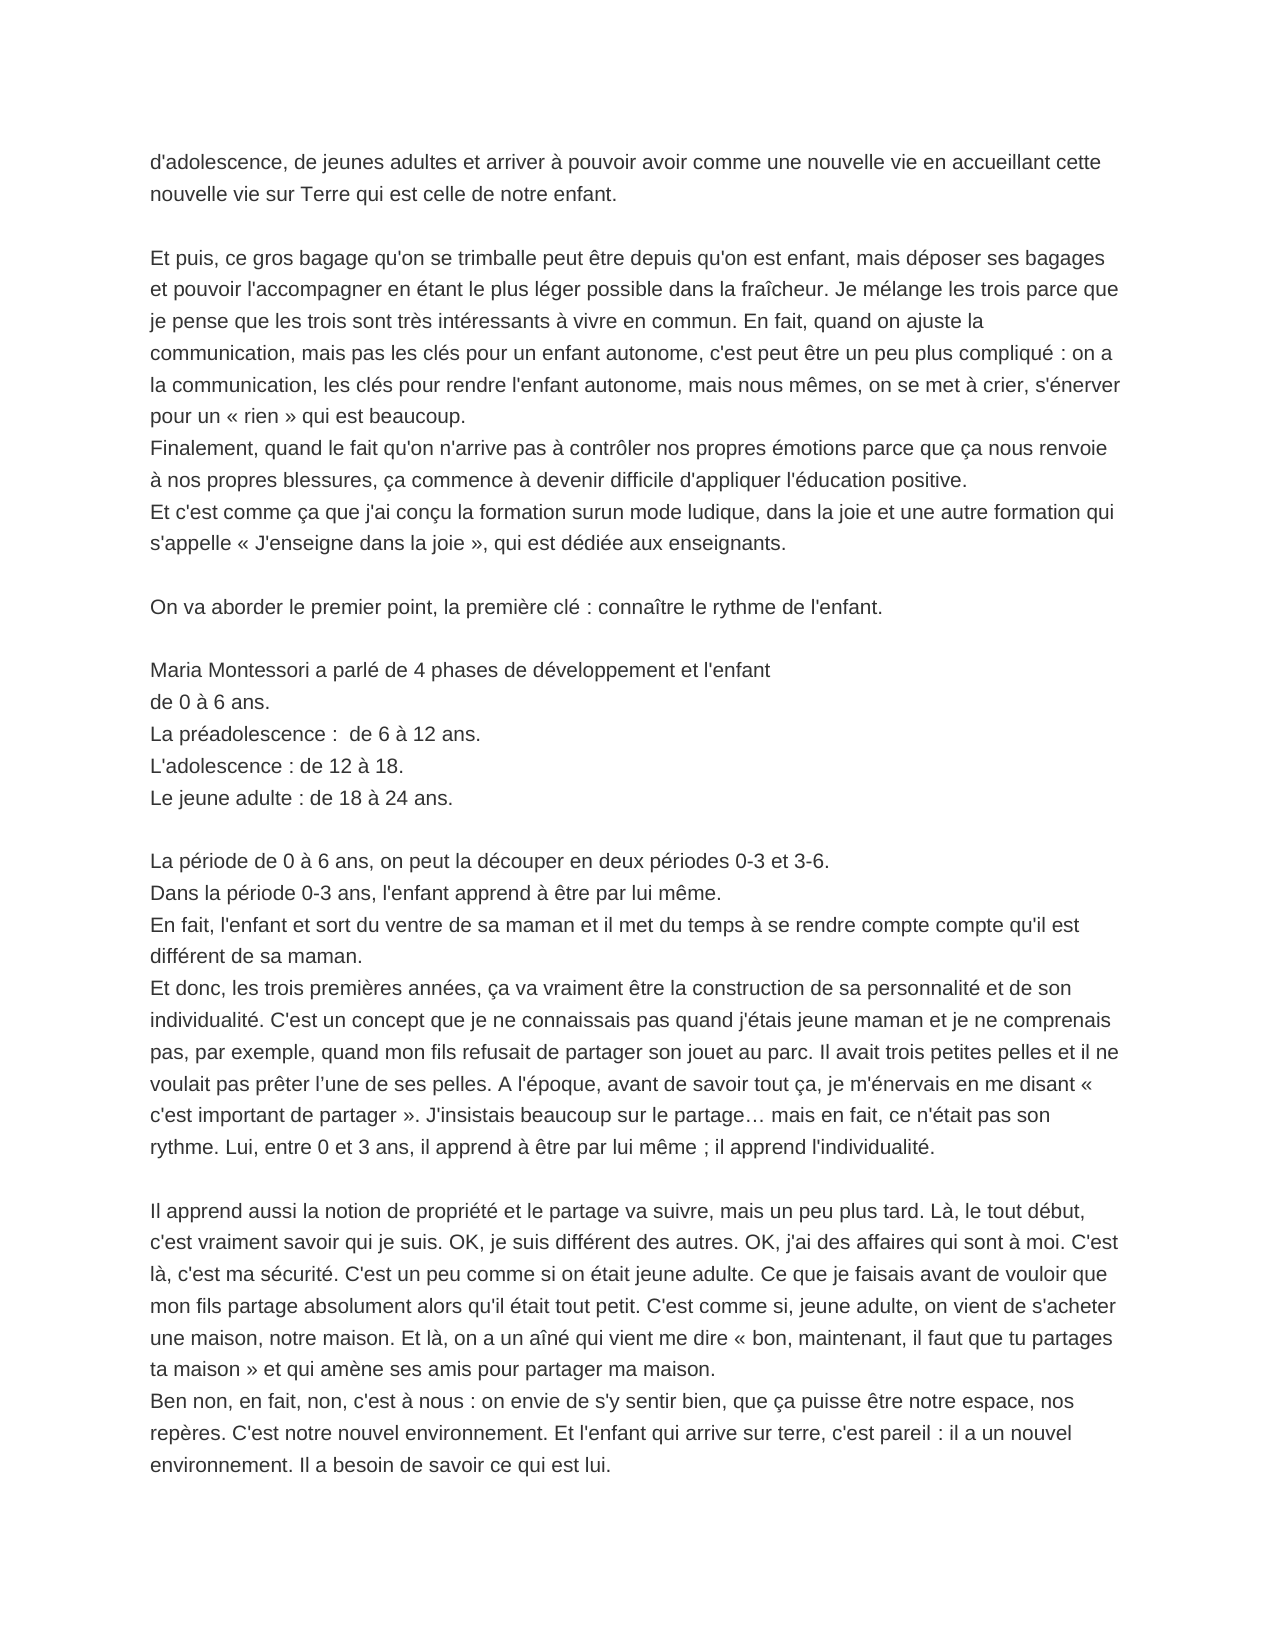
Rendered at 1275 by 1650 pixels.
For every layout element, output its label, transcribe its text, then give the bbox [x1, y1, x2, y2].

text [150, 150, 1125, 206]
text Dans la période 0-3 ans, l'enfant apprend à être par lui même. [150, 881, 1125, 905]
text On va aborder le premier point, la première clé : connaître le rythme de l'enfant. [150, 595, 1125, 619]
text L'adolescence : de 12 à 18. [150, 754, 1125, 778]
text Et c'est comme ça que j'ai conçu la formation surun mode ludique, dans la joie et une autre formation qui s'appelle « J'enseigne dans la joie », qui est dédiée aux enseignants. [150, 499, 1125, 555]
text La période de 0 à 6 ans, on peut la découper en deux périodes 0-3 et 3-6. [150, 849, 1125, 873]
text En fait, l'enfant et sort du ventre de sa maman et il met du temps à se rendre compte compte qu'il est différent de sa maman. [150, 912, 1125, 968]
text Le jeune adulte : de 18 à 24 ans. [150, 785, 1125, 809]
text de 0 à 6 ans. [150, 690, 1125, 714]
text Ben non, en fait, non, c'est à nous : on envie de s'y sentir bien, que ça puisse être notre espace, nos repères. C'est notre nouvel environnement. Et l'enfant qui arrive sur terre, c'est pareil : il a un nouvel environnement. Il a besoin de savoir ce qui est lui. [150, 1389, 1125, 1477]
text Maria Montessori a parlé de 4 phases de développement et l'enfant [150, 658, 1125, 682]
text Et puis, ce gros bagage qu'on se trimballe peut être depuis qu'on est enfant, mais déposer ses bagages et pouvoir l'accompagner en étant le plus léger possible dans la fraîcheur. Je mélange les trois parce que je pense que les trois sont très intéressants à vivre en commun. En fait, quand on ajuste la communication, mais pas les clés pour un enfant autonome, c'est peut être un peu plus compliqué : on a la communication, les clés pour rendre l'enfant autonome, mais nous mêmes, on se met à crier, s'énerver pour un « rien » qui est beaucoup. [150, 245, 1125, 428]
text Et donc, les trois premières années, ça va vraiment être la construction de sa personnalité et de son individualité. C'est un concept que je ne connaissais pas quand j'étais jeune maman et je ne comprenais pas, par exemple, quand mon fils refusait de partager son jouet au parc. Il avait trois petites pelles et il ne voulait pas prêter l’une de ses pelles. A l'époque, avant de savoir tout ça, je m'énervais en me disant « c'est important de partager ». J'insistais beaucoup sur le partage… mais en fait, ce n'était pas son rythme. Lui, entre 0 et 3 ans, il apprend à être par lui même ; il apprend l'individualité. [150, 976, 1125, 1159]
text Il apprend aussi la notion de propriété et le partage va suivre, mais un peu plus tard. Là, le tout début, c'est vraiment savoir qui je suis. OK, je suis différent des autres. OK, j'ai des affaires qui sont à moi. C'est là, c'est ma sécurité. C'est un peu comme si on était jeune adulte. Ce que je faisais avant de vouloir que mon fils partage absolument alors qu'il était tout petit. C'est comme si, jeune adulte, on vient de s'acheter une maison, notre maison. Et là, on a un aîné qui vient me dire « bon, maintenant, il faut que tu partages ta maison » et qui amène ses amis pour partager ma maison. [150, 1198, 1125, 1381]
text La préadolescence : de 6 à 12 ans. [150, 722, 1125, 746]
text Finalement, quand le fait qu'on n'arrive pas à contrôler nos propres émotions parce que ça nous renvoie à nos propres blessures, ça commence à devenir difficile d'appliquer l'éducation positive. [150, 436, 1125, 492]
